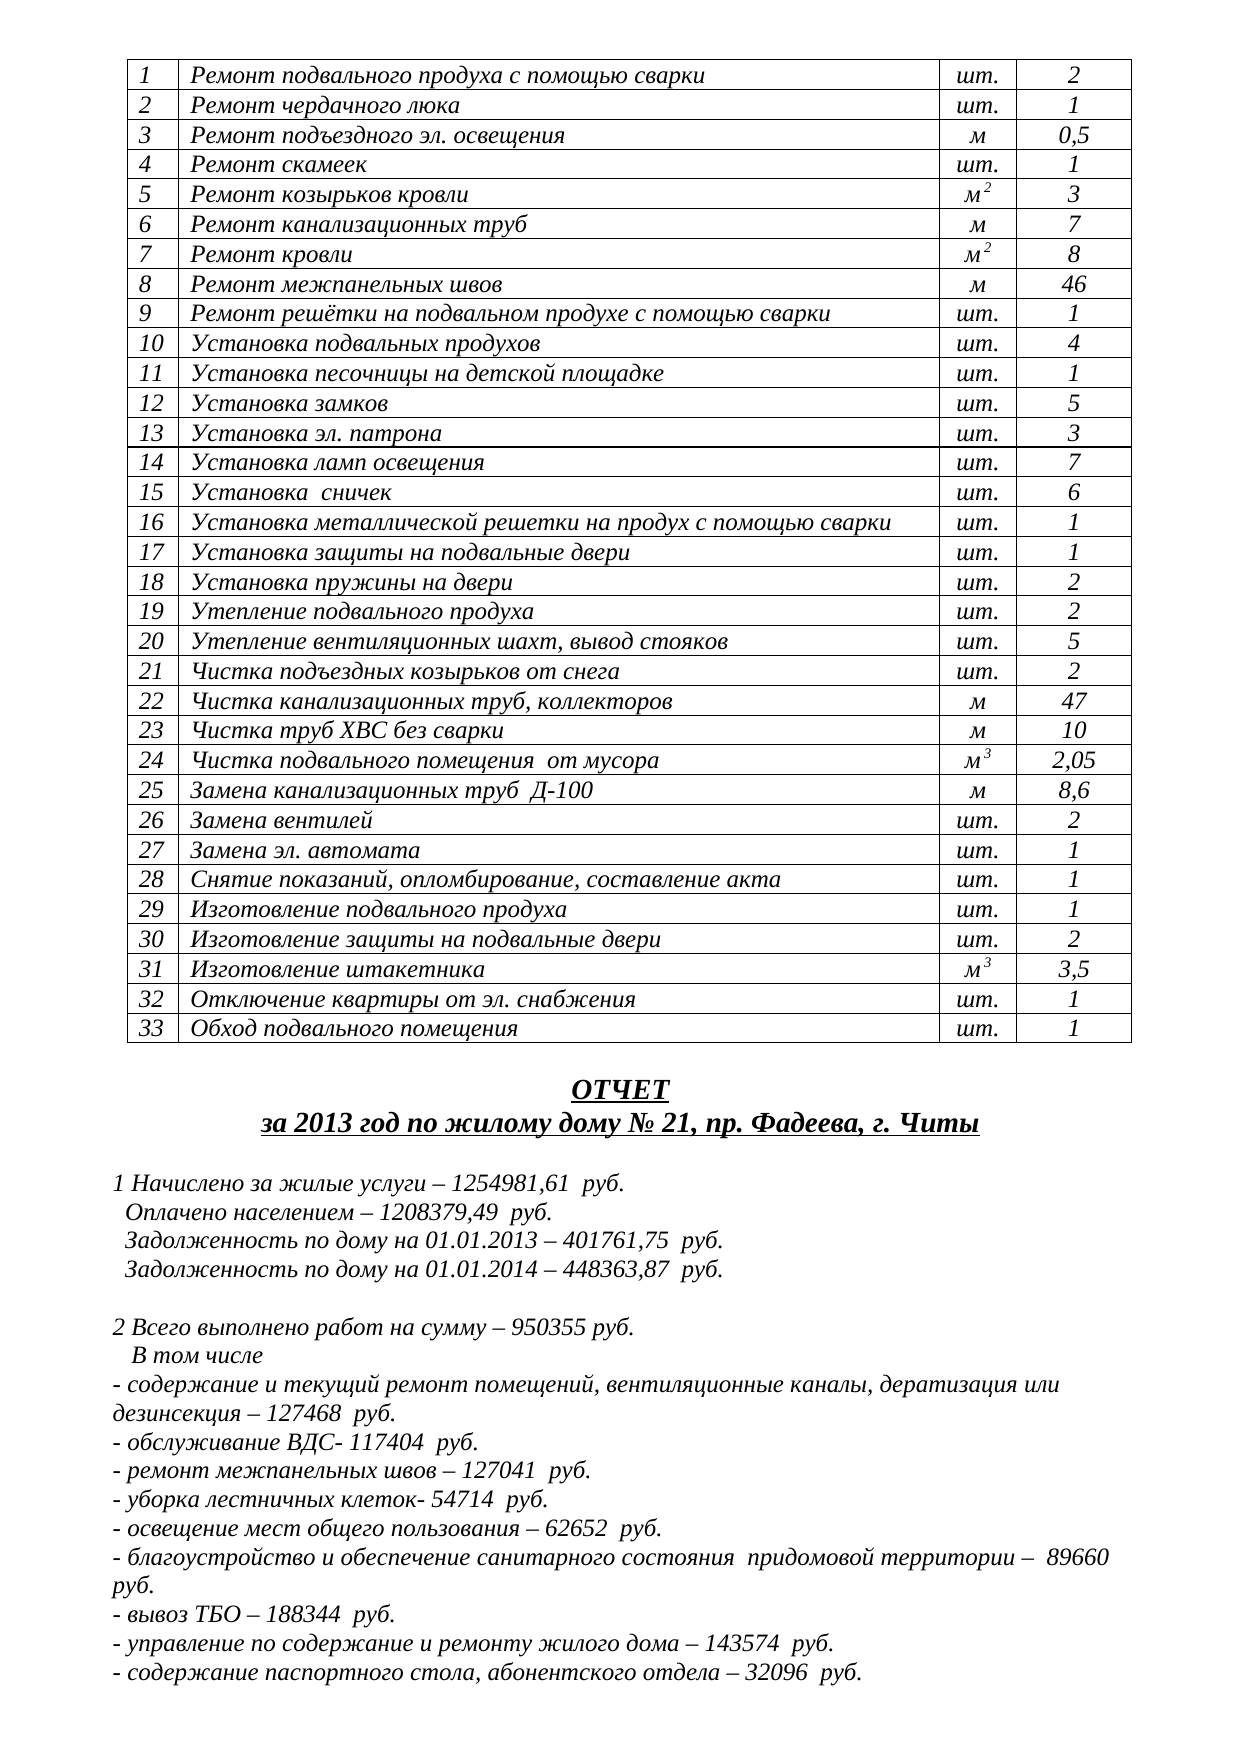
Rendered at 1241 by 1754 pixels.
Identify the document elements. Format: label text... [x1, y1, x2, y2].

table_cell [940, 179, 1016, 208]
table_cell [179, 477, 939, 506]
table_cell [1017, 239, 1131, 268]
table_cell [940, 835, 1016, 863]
text - благоустройство и обеспечение санитарного состояния придомовой территории – 89660 руб. [112, 1542, 1128, 1599]
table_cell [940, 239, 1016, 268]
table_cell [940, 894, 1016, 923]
text - вывоз ТБО – 188344 руб. [112, 1599, 1128, 1628]
text 2 Всего выполнено работ на сумму – 950355 руб. [112, 1312, 1128, 1340]
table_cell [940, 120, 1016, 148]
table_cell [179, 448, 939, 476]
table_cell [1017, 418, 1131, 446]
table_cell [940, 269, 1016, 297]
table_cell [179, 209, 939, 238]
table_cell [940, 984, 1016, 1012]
text - управление по содержание и ремонту жилого дома – 143574 руб. [112, 1628, 1128, 1657]
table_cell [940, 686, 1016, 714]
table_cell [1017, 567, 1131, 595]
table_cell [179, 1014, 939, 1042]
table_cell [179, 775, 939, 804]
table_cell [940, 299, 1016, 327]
text ОТЧЕТ [112, 1072, 1128, 1106]
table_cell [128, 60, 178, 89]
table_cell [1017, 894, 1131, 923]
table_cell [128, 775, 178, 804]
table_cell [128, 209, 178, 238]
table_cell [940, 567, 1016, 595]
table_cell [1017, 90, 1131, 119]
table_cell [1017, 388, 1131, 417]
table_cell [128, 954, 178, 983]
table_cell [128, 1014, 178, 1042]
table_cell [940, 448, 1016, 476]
text - освещение мест общего пользования – 62652 руб. [112, 1513, 1128, 1542]
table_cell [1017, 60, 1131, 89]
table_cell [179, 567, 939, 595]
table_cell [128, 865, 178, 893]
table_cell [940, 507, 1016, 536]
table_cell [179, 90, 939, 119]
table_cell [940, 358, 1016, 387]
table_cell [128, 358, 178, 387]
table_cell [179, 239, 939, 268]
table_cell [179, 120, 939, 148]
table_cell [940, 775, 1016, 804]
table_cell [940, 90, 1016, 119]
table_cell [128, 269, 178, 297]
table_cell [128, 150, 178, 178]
text - обслуживание ВДС- 117404 руб. [112, 1427, 1128, 1455]
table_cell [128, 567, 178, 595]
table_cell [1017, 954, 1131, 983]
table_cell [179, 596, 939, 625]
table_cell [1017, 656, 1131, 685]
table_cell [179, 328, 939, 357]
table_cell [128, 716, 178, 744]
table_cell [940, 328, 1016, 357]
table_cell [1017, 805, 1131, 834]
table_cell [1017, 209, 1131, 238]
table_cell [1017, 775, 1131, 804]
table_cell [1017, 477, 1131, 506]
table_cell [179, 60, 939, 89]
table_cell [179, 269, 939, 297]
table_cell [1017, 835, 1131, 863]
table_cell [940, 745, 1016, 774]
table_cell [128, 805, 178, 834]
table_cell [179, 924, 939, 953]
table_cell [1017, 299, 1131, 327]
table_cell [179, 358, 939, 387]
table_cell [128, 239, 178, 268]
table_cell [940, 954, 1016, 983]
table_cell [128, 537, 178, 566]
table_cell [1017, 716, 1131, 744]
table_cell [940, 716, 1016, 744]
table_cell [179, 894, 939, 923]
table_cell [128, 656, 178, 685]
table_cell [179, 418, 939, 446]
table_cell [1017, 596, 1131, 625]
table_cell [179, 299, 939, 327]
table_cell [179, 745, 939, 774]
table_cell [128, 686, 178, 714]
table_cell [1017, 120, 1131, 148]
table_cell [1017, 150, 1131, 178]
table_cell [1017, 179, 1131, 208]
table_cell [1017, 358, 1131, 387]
text Задолженность по дому на 01.01.2014 – 448363,87 руб. [112, 1254, 1128, 1283]
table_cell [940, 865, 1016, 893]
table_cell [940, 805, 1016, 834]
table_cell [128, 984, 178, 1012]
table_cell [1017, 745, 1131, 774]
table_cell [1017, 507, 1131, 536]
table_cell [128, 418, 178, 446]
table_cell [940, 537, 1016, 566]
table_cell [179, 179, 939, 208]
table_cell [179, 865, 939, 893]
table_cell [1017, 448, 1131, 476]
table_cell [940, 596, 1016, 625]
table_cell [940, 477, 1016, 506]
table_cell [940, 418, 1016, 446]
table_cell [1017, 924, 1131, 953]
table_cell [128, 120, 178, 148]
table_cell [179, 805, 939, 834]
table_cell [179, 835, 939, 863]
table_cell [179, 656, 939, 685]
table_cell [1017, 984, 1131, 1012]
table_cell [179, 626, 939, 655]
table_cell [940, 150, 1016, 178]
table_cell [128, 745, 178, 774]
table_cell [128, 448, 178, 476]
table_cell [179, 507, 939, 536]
text Оплачено населением – 1208379,49 руб. [112, 1197, 1128, 1225]
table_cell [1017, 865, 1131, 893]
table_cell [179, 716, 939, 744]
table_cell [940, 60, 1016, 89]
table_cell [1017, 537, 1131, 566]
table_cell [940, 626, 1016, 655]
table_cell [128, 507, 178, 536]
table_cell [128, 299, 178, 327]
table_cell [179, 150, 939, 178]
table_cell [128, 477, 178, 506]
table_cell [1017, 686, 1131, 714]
text - уборка лестничных клеток- 54714 руб. [112, 1484, 1128, 1513]
text за 2013 год по жилому дому № 21, пр. Фадеева, г. Читы [112, 1106, 1128, 1139]
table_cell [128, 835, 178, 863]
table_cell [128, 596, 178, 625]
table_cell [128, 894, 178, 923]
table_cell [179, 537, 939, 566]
text - содержание и текущий ремонт помещений, вентиляционные каналы, дератизация или дезинсекция – 127468 руб. [112, 1369, 1128, 1427]
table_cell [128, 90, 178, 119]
text Задолженность по дому на 01.01.2013 – 401761,75 руб. [112, 1225, 1128, 1254]
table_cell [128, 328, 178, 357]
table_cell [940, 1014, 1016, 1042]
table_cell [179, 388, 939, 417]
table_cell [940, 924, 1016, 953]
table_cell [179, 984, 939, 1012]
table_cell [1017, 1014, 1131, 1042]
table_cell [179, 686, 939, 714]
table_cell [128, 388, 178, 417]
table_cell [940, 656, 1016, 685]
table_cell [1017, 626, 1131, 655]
text 1 Начислено за жилые услуги – 1254981,61 руб. [112, 1168, 1128, 1197]
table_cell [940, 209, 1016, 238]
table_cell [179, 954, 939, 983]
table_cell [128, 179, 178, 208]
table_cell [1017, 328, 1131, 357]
text В том числе [112, 1340, 1128, 1369]
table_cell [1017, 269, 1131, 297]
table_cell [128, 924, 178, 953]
text - содержание паспортного стола, абонентского отдела – 32096 руб. [112, 1657, 1128, 1685]
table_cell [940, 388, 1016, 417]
text - ремонт межпанельных швов – 127041 руб. [112, 1455, 1128, 1484]
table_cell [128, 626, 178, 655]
